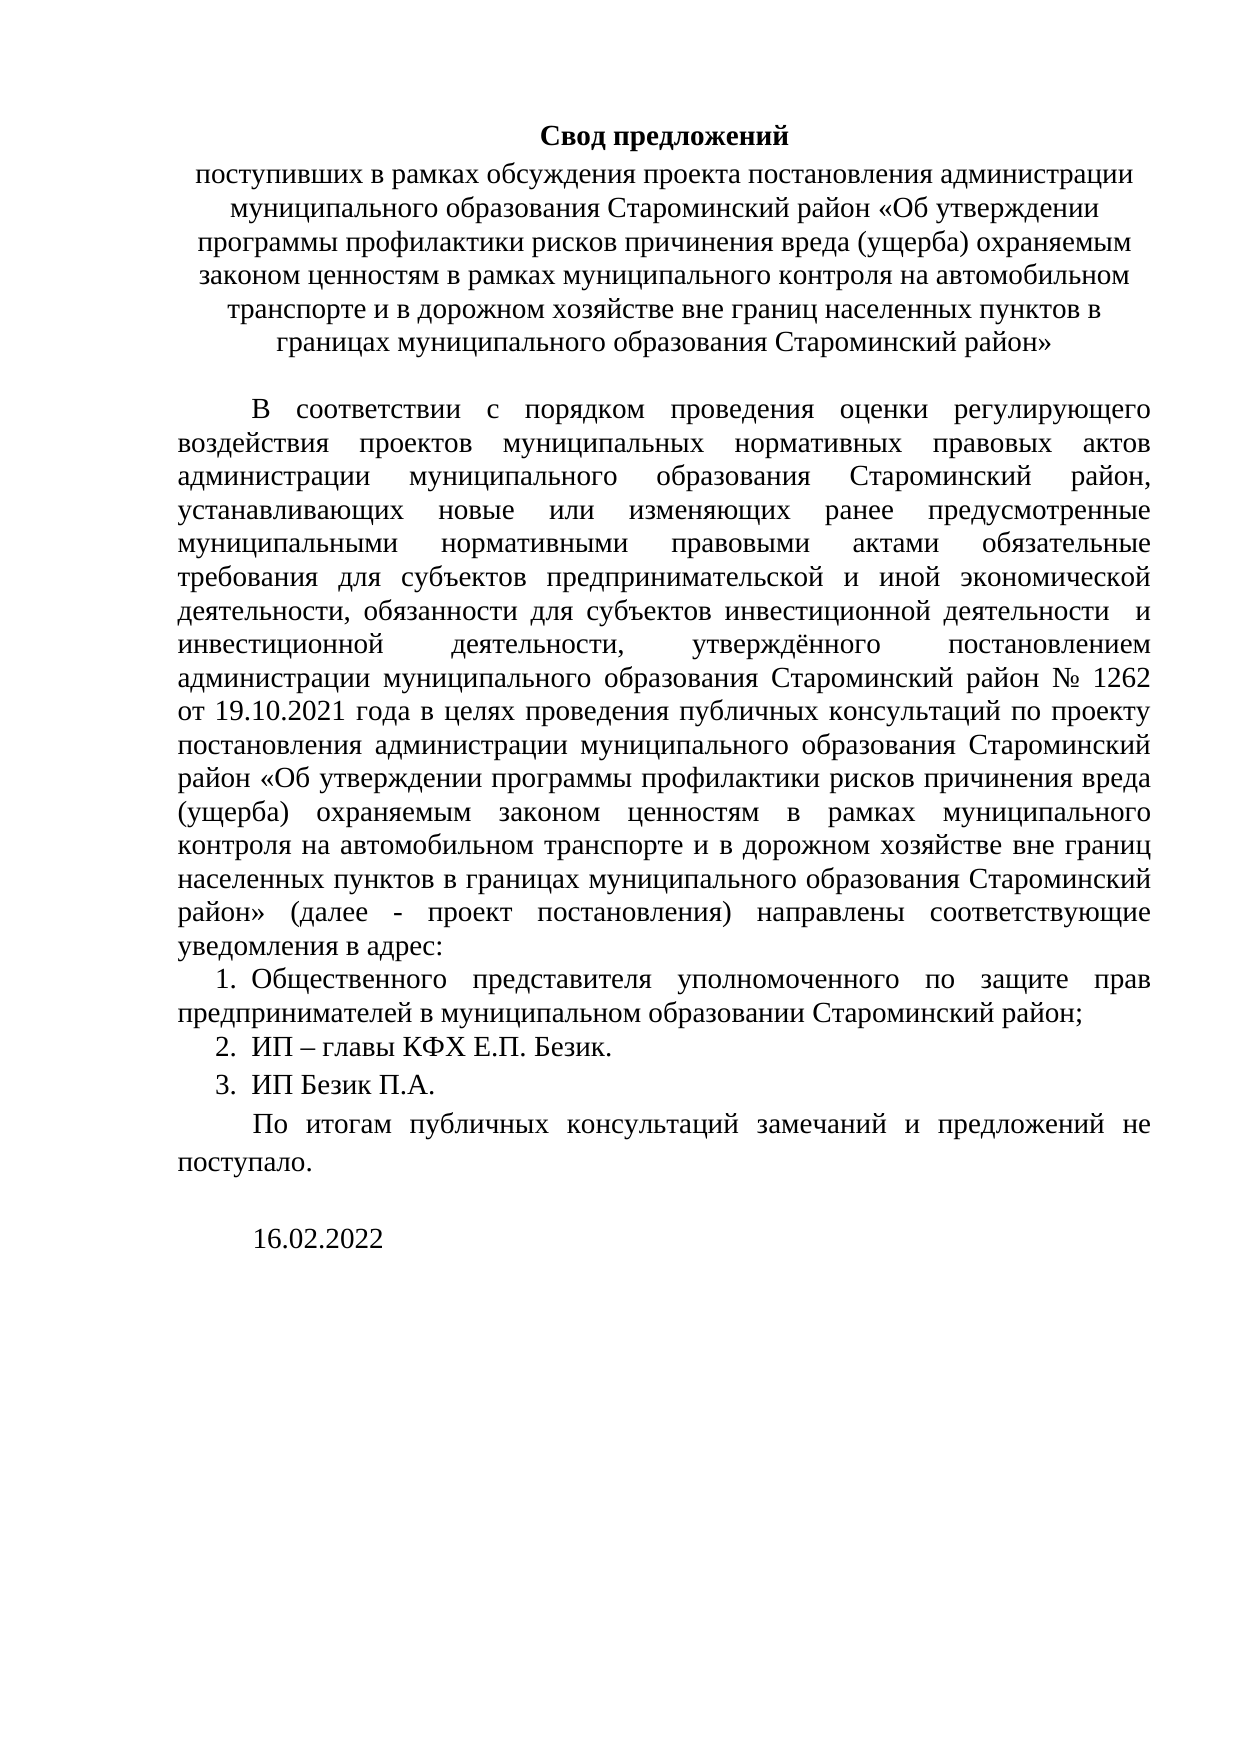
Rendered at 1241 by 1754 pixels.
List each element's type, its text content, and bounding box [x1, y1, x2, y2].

list ИП – главы КФХ Е.П. Безик. [177, 1029, 1152, 1062]
list ИП Безик П.А. [177, 1067, 1152, 1101]
text поступивших в рамках обсуждения проекта постановления администрации муниципального образования Староминский район «Об утверждении программы профилактики рисков причинения вреда (ущерба) охраняемым законом ценностям в рамках муниципального контроля на автомобильном транспорте и в дорожном хозяйстве вне границ населенных пунктов в границах муниципального образования Староминский район» [177, 157, 1152, 358]
list По итогам публичных консультаций замечаний и предложений не поступало. [177, 1106, 1152, 1178]
text В соответствии с порядком проведения оценки регулирующего воздействия проектов муниципальных нормативных правовых актов администрации муниципального образования Староминский район, устанавливающих новые или изменяющих ранее предусмотренные муниципальными нормативными правовыми актами обязательные требования для субъектов предпринимательской и иной экономической деятельности, обязанности для субъектов инвестиционной деятельности и инвестиционной деятельности, утверждённого постановлением администрации муниципального образования Староминский район № 1262 от 19.10.2021 года в целях проведения публичных консультаций по проекту постановления администрации муниципального образования Староминский район «Об утверждении программы профилактики рисков причинения вреда (ущерба) охраняемым законом ценностям в рамках муниципального контроля на автомобильном транспорте и в дорожном хозяйстве вне границ населенных пунктов в границах муниципального образования Староминский район» (далее - проект постановления) направлены соответствующие уведомления в адрес: [177, 391, 1152, 962]
list Общественного представителя уполномоченного по защите прав предпринимателей в муниципальном образовании Староминский район; [177, 962, 1152, 1029]
list 16.02.2022 [177, 1221, 1152, 1255]
text Свод предложений [177, 118, 1152, 152]
